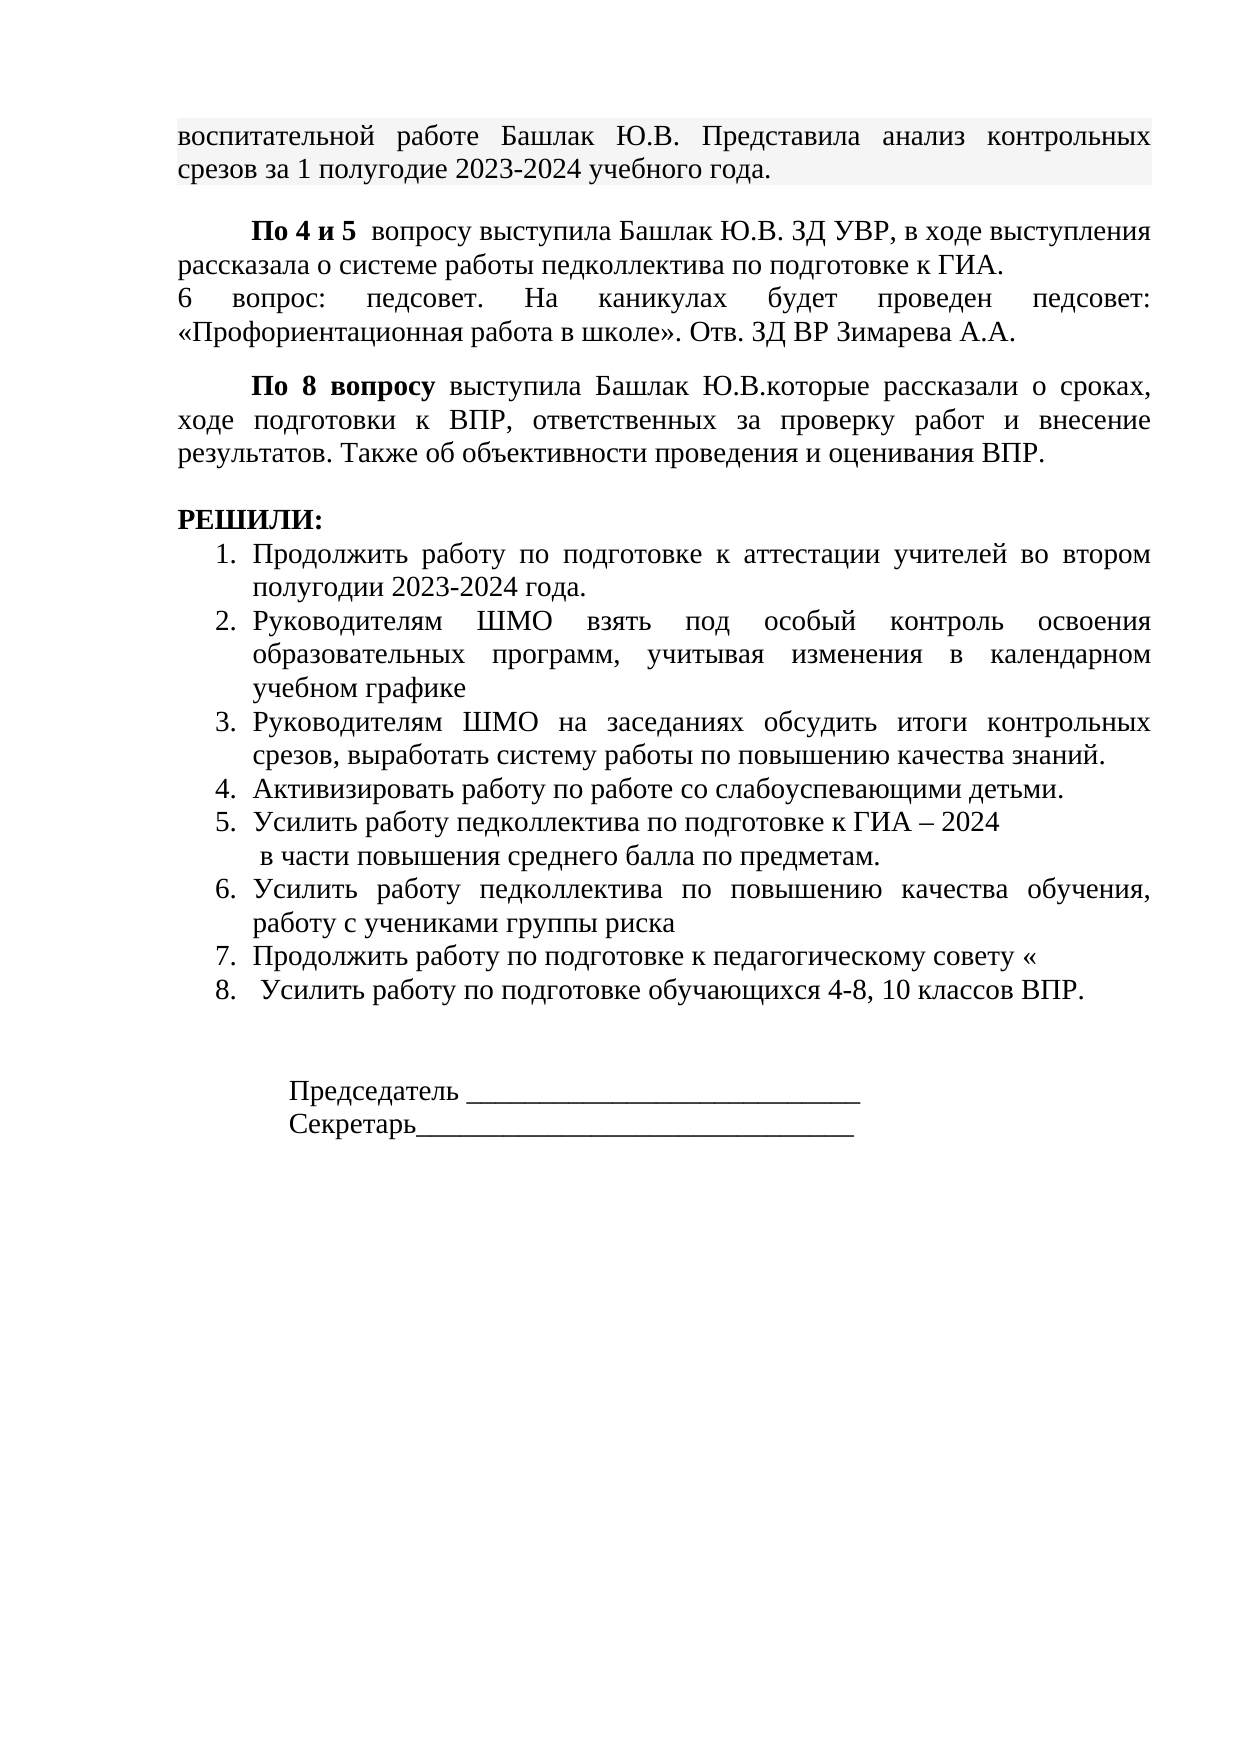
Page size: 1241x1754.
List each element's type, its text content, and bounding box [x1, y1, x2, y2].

list Председатель ___________________________ [288, 1073, 1152, 1106]
text По 8 вопросу выступила Башлак Ю.В.которые рассказали о сроках, ходе подготовки к ВПР, ответственных за проверку работ и внесение результатов. Также об объективности проведения и оценивания ВПР. [177, 368, 1152, 469]
text РЕШИЛИ: [177, 502, 1152, 536]
list Секретарь______________________________ [288, 1106, 1152, 1140]
list Продолжить работу по подготовке к аттестации учителей во втором полугодии 2023-2024 года. [215, 536, 1152, 603]
text 6 вопрос: педсовет. На каникулах будет проведен педсовет: «Профориентационная работа в школе». Отв. ЗД ВР Зимарева А.А. [177, 280, 1152, 347]
list Усилить работу педколлектива по повышению качества обучения, работу с учениками группы риска [215, 871, 1152, 938]
list Руководителям ШМО взять под особый контроль освоения образовательных программ, учитывая изменения в календарном учебном графике [215, 603, 1152, 704]
list в части повышения среднего балла по предметам. [252, 838, 1152, 871]
list Усилить работу по подготовке обучающихся 4-8, 10 классов ВПР. [215, 972, 1152, 1006]
list Продолжить работу по подготовке к педагогическому совету « [215, 938, 1152, 972]
list Усилить работу педколлектива по подготовке к ГИА – 2024 [215, 804, 1152, 838]
list Руководителям ШМО на заседаниях обсудить итоги контрольных срезов, выработать систему работы по повышению качества знаний. [215, 704, 1152, 771]
list Активизировать работу по работе со слабоуспевающими детьми. [215, 771, 1152, 804]
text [177, 118, 1152, 185]
text По 4 и 5 вопросу выступила Башлак Ю.В. ЗД УВР, в ходе выступления рассказала о системе работы педколлектива по подготовке к ГИА. [177, 213, 1152, 280]
